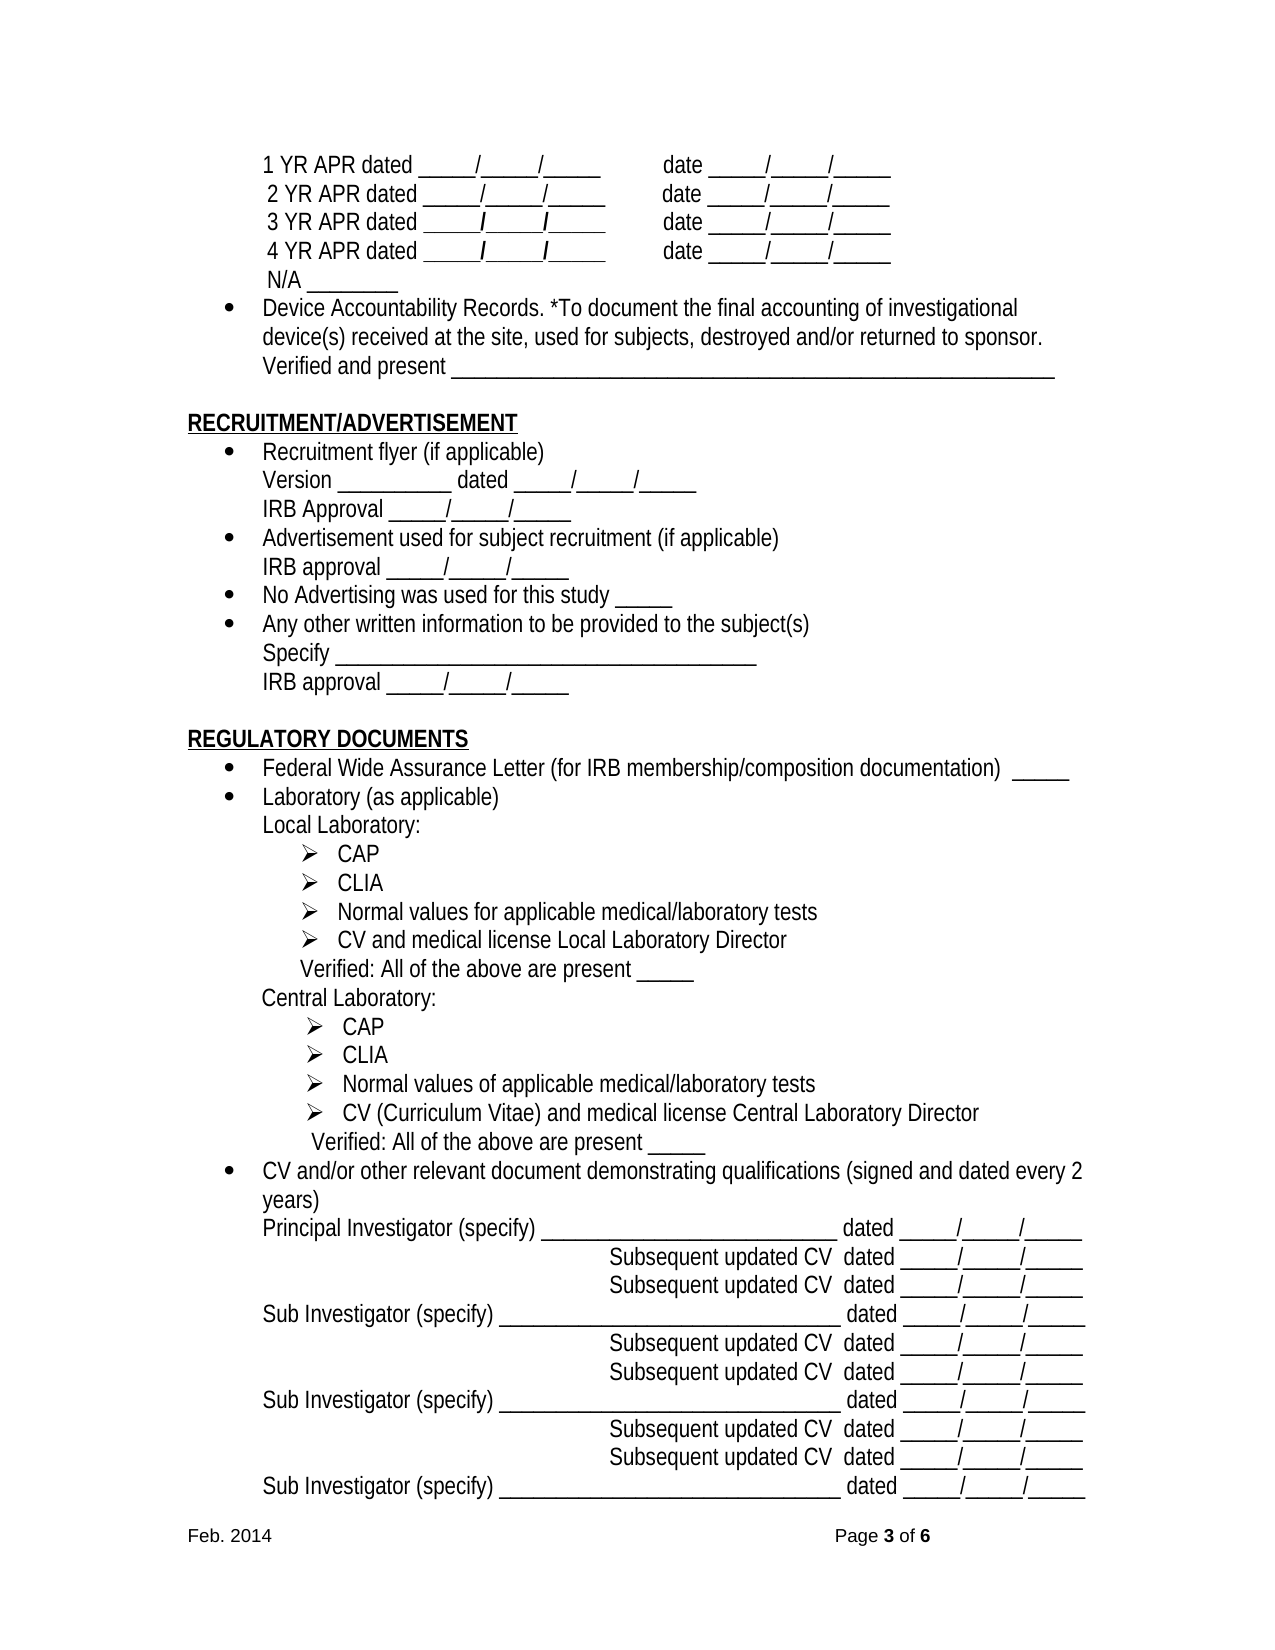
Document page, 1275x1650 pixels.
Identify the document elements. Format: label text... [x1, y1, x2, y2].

list Subsequent updated CV dated _____/_____/_____ [262, 1242, 1087, 1271]
text Central Laboratory: [187, 983, 1087, 1012]
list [262, 1442, 1087, 1471]
list Subsequent updated CV dated _____/_____/_____ [262, 1328, 1087, 1356]
text 3 YR APR dated _____/_____/_____ date _____/_____/_____ [187, 207, 1087, 236]
text RECRUITMENT/ADVERTISEMENT [187, 408, 1087, 437]
list Version __________ dated _____/_____/_____ [262, 466, 1087, 494]
list Normal values of applicable medical/laboratory tests [305, 1069, 1087, 1098]
list Recruitment flyer (if applicable) [225, 437, 1087, 466]
list Subsequent updated CV dated _____/_____/_____ [262, 1356, 1087, 1385]
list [262, 1414, 1087, 1442]
list Subsequent updated CV dated _____/_____/_____ [262, 1271, 1087, 1299]
list CLIA [300, 868, 1087, 897]
list Advertisement used for subject recruitment (if applicable) [225, 523, 1087, 552]
list Laboratory (as applicable) [225, 781, 1087, 810]
list CLIA [305, 1041, 1087, 1069]
list Local Laboratory: [262, 810, 1087, 839]
list CV (Curriculum Vitae) and medical license Central Laboratory Director [305, 1098, 1087, 1127]
list Sub Investigator (specify) ______________________________ dated _____/_____/_____ [262, 1385, 1087, 1414]
list CV and/or other relevant document demonstrating qualifications (signed and dated every 2 years) [225, 1156, 1087, 1213]
list IRB approval _____/_____/_____ [262, 552, 1087, 580]
list Verified and present _____________________________________________________ [262, 351, 1087, 379]
list Federal Wide Assurance Letter (for IRB membership/composition documentation) _____ [225, 753, 1087, 781]
list CAP [300, 839, 1087, 868]
text Verified: All of the above are present _____ [300, 1127, 1087, 1156]
text 2 YR APR dated _____/_____/_____ date _____/_____/_____ [187, 179, 1087, 207]
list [262, 1471, 1087, 1500]
list No Advertising was used for this study _____ [225, 580, 1087, 609]
list 1 YR APR dated _____/_____/_____ date _____/_____/_____ [262, 150, 1087, 179]
list Specify _____________________________________ [262, 638, 1087, 667]
list IRB approval _____/_____/_____ [262, 667, 1087, 695]
list IRB Approval _____/_____/_____ [262, 494, 1087, 523]
text REGULATORY DOCUMENTS [187, 724, 1087, 753]
list Sub Investigator (specify) ______________________________ dated _____/_____/_____ [262, 1299, 1087, 1328]
list Principal Investigator (specify) __________________________ dated _____/_____/_____ [262, 1213, 1087, 1242]
text Verified: All of the above are present _____ [300, 954, 1087, 983]
list Device Accountability Records. *To document the final accounting of investigational device(s) received at the site, used for subjects, destroyed and/or returned to sponsor. [225, 293, 1087, 351]
list CV and medical license Local Laboratory Director [300, 926, 1087, 954]
list Normal values for applicable medical/laboratory tests [300, 897, 1087, 926]
text 4 YR APR dated _____/_____/_____ date _____/_____/_____ [187, 236, 1087, 264]
text N/A ________ [187, 264, 1087, 293]
list Any other written information to be provided to the subject(s) [225, 609, 1087, 638]
list CAP [305, 1012, 1087, 1041]
